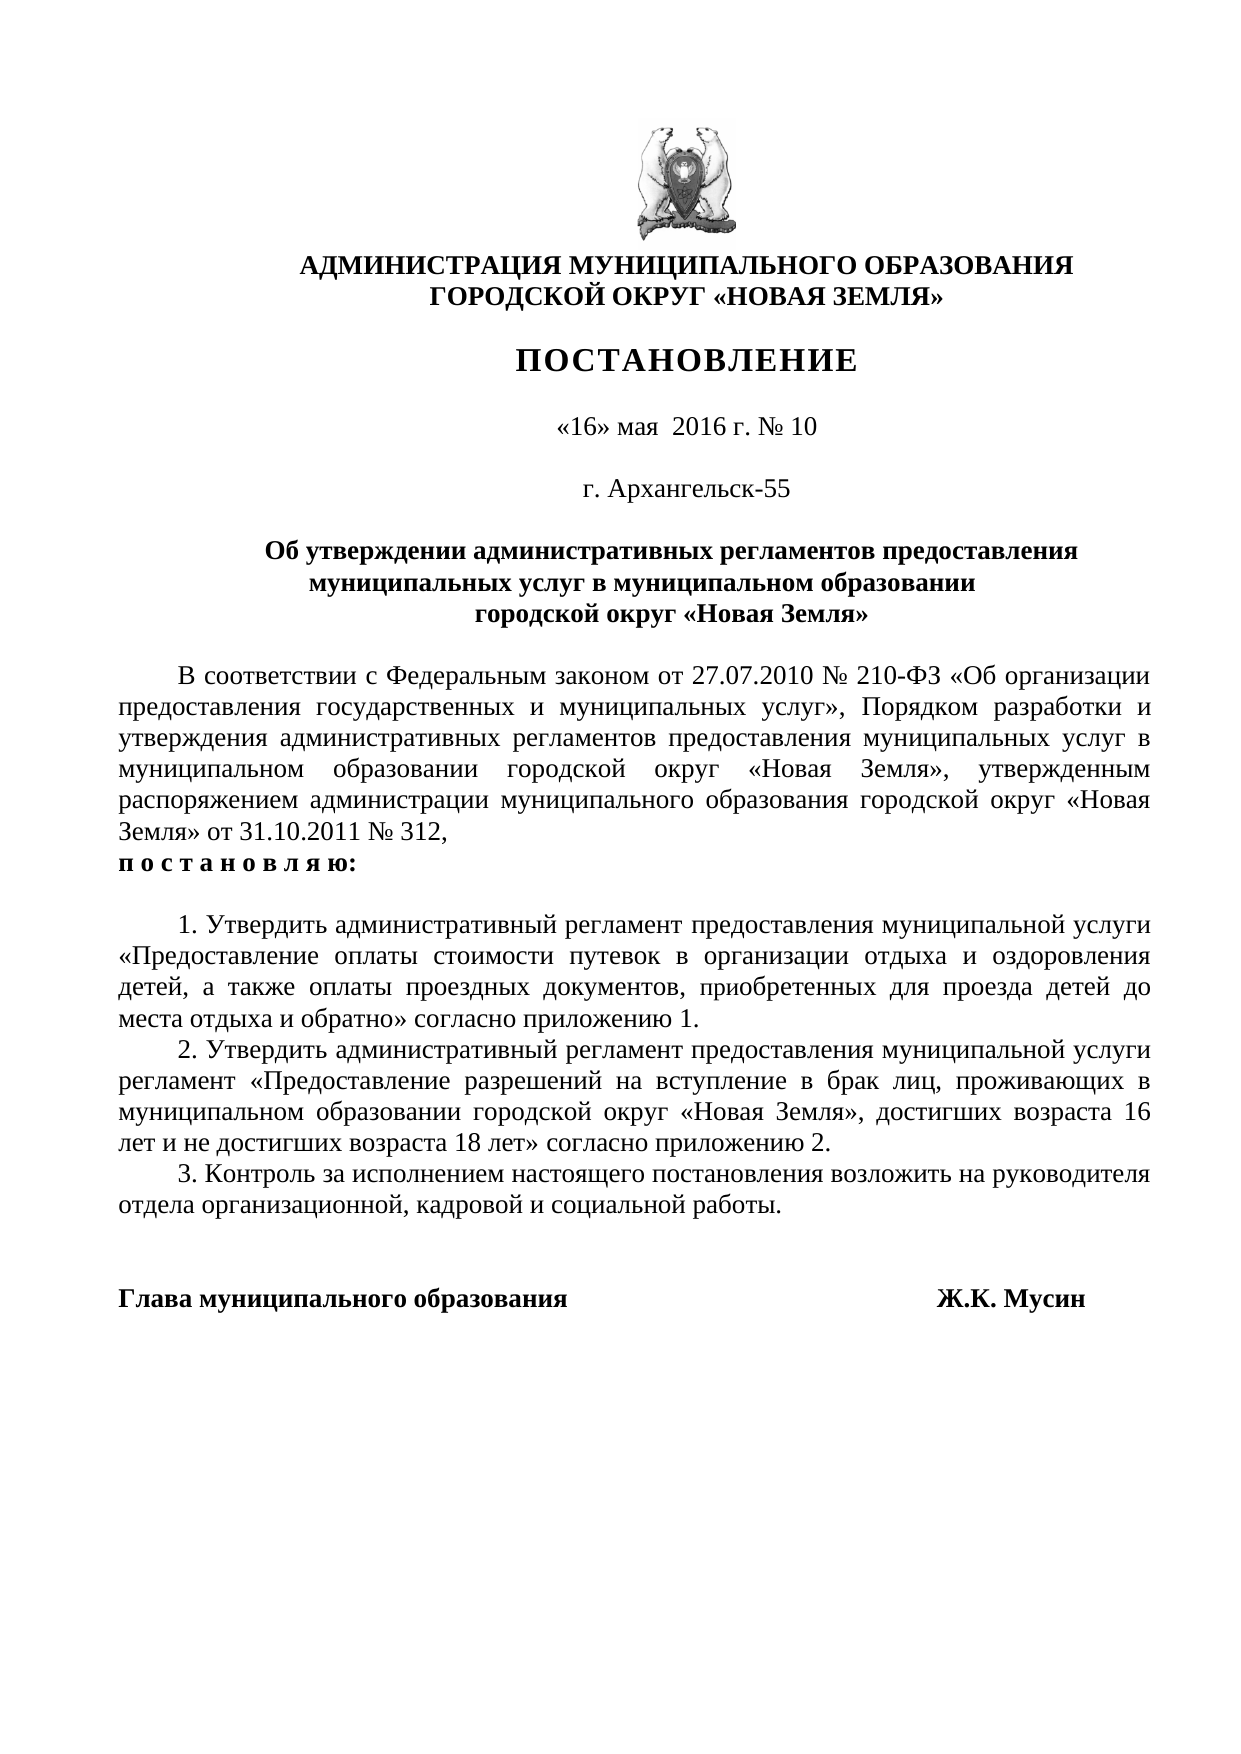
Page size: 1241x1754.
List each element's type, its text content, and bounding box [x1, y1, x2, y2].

text ГОРОДСКОЙ ОКРУГ «НОВАЯ ЗЕМЛЯ» [133, 281, 1181, 312]
text 2. Утвердить административный регламент предоставления муниципальной услуги регламент «Предоставление разрешений на вступление в брак лиц, проживающих в муниципальном образовании городской округ «Новая Земля», достигших возраста 16 лет и не достигших возраста 18 лет» согласно приложению 2. [118, 1033, 1152, 1157]
text 1. Утвердить административный регламент предоставления муниципальной услуги «Предоставление оплаты стоимости путевок в организации отдыха и оздоровления детей, а также оплаты проездных документов, приобретенных для проезда детей до места отдыха и обратно» согласно приложению 1. [118, 908, 1152, 1033]
text АДМИНИСТРАЦИЯ МУНИЦИПАЛЬНОГО ОБРАЗОВАНИЯ [133, 249, 1181, 281]
text ПОСТАНОВЛЕНИЕ [133, 340, 1181, 379]
title городской округ «Новая Земля» [133, 597, 1152, 628]
text В соответствии с Федеральным законом от 27.07.2010 № 210-ФЗ «Об организации предоставления государственных и муниципальных услуг», Порядком разработки и утверждения административных регламентов предоставления муниципальных услуг в муниципальном образовании городской округ «Новая Земля», утвержденным распоряжением администрации муниципального образования городской округ «Новая Земля» от 31.10.2011 № 312, [118, 659, 1152, 846]
text г. Архангельск-55 [133, 472, 1181, 503]
text 3. Контроль за исполнением настоящего постановления возложить на руководителя отдела организационной, кадровой и социальной работы. [118, 1157, 1152, 1220]
text п о с т а н о в л я ю: [118, 846, 1152, 877]
text Глава муниципального образования Ж.К. Мусин [118, 1282, 1152, 1313]
text «16» мая 2016 г. № 10 [133, 410, 1181, 441]
title Об утверждении административных регламентов предоставления муниципальных услуг в муниципальном образовании [133, 534, 1152, 597]
